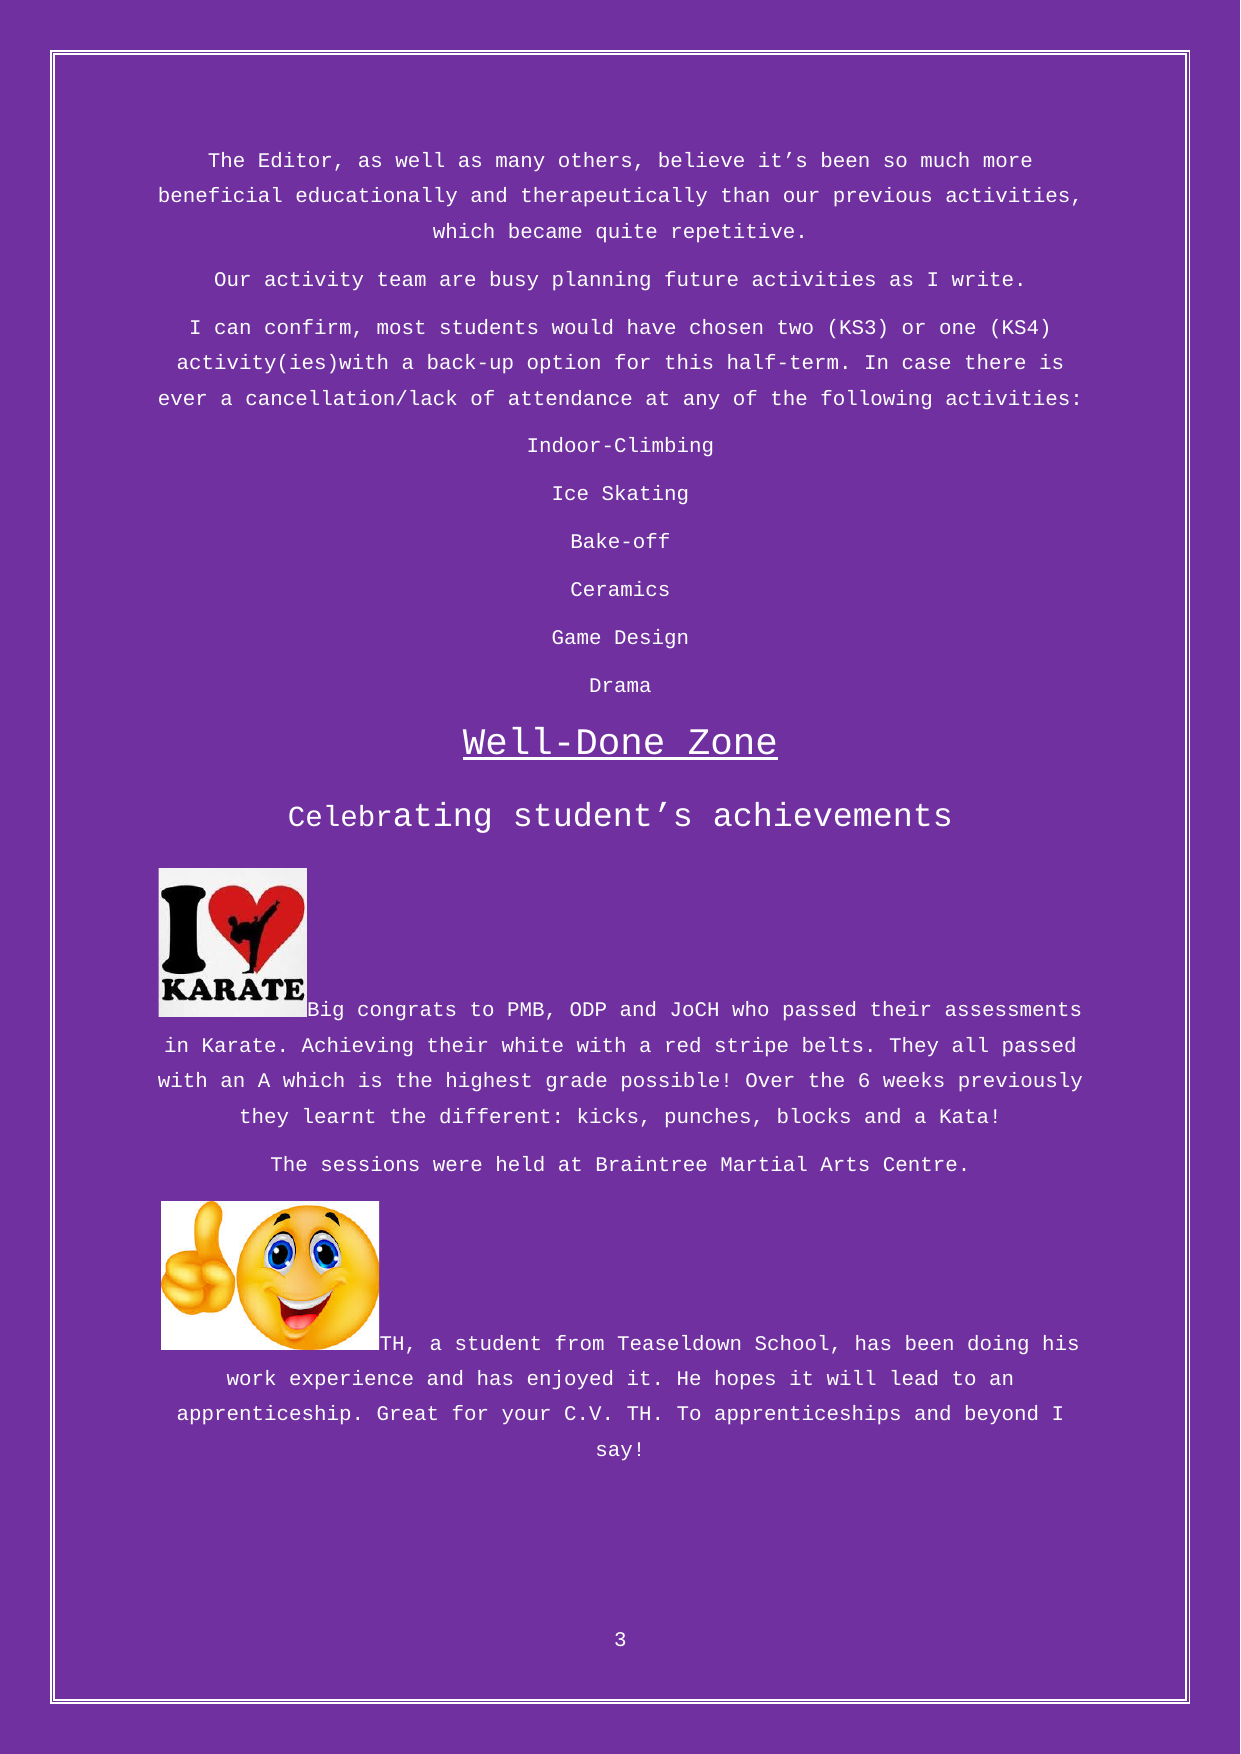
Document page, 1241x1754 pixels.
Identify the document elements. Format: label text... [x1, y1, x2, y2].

text Drama [150, 675, 1090, 699]
text Celebrating student’s achievements [150, 799, 1090, 837]
text Ice Skating [150, 483, 1090, 507]
text Well-Done Zone [150, 723, 1090, 765]
picture [158, 868, 307, 1017]
text Indoor-Climbing [150, 435, 1090, 459]
text Our activity team are busy planning future activities as I write. [150, 269, 1090, 292]
picture [161, 1201, 380, 1350]
text The sessions were held at Braintree Martial Arts Centre. [150, 1153, 1090, 1177]
text I can confirm, most students would have chosen two (KS3) or one (KS4) activity(ies)with a back-up option for this half-term. In case there is ever a cancellation/lack of attendance at any of the following activities: [150, 317, 1090, 411]
text Game Design [150, 627, 1090, 651]
text TH, a student from Teaseldown School, has been doing his work experience and has enjoyed it. He hopes it will lead to an apprenticeship. Great for your C.V. TH. To apprenticeships and beyond I say! [150, 1201, 1090, 1462]
text Ceramics [150, 579, 1090, 603]
text The Editor, as well as many others, believe it’s been so much more beneficial educationally and therapeutically than our previous activities, which became quite repetitive. [150, 150, 1090, 244]
text Big congrats to PMB, ODP and JoCH who passed their assessments in Karate. Achieving their white with a red stripe belts. They all passed with an A which is the highest grade possible! Over the 6 weeks previously they learnt the different: kicks, punches, blocks and a Kata! [150, 868, 1090, 1129]
text Bake-off [150, 531, 1090, 555]
